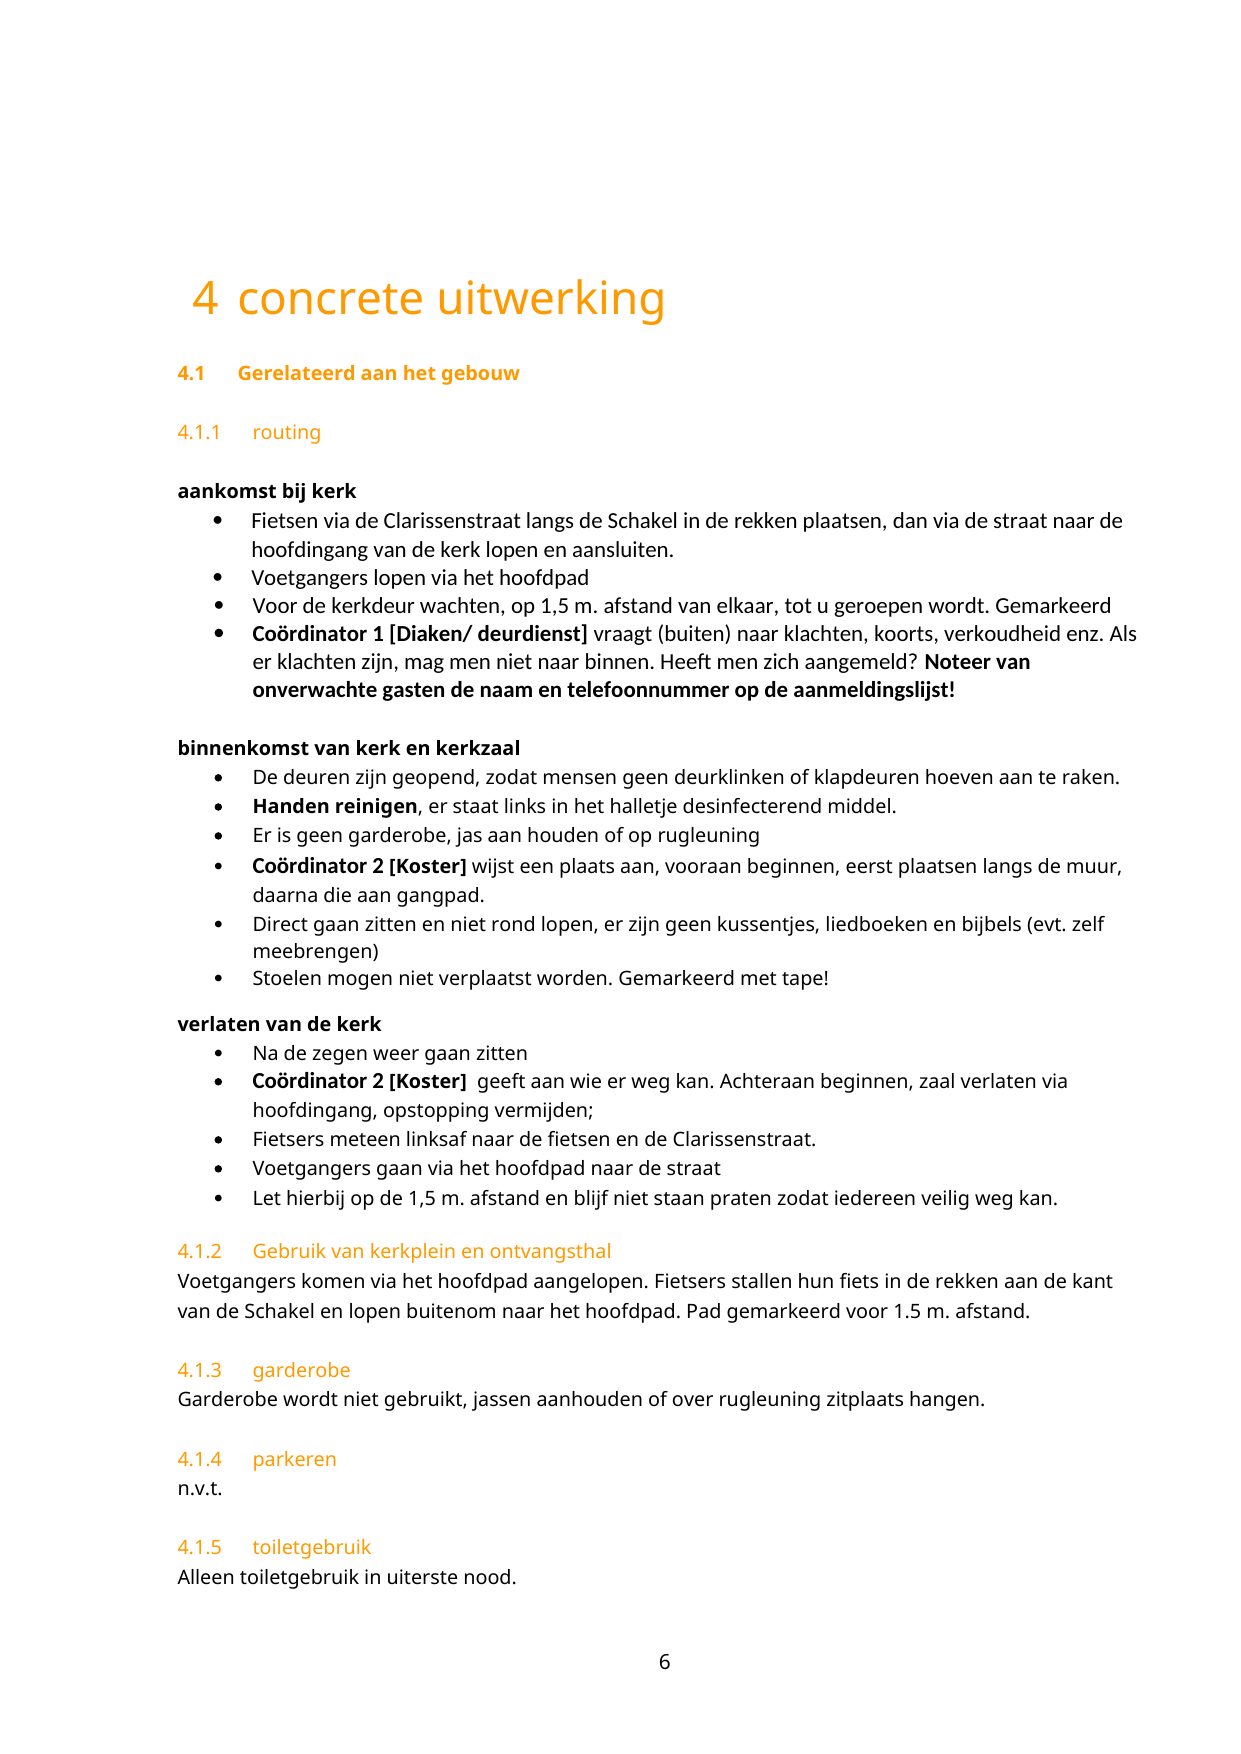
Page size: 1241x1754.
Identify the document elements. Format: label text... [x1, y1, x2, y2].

list Let hierbij op de 1,5 m. afstand en blijf niet staan praten zodat iedereen veilig weg kan. [215, 1184, 1152, 1211]
text Alleen toiletgebruik in uiterste nood. [177, 1563, 1152, 1590]
subtitle garderobe [177, 1356, 1152, 1383]
text binnenkomst van kerk en kerkzaal [177, 734, 1152, 761]
list De deuren zijn geopend, zodat mensen geen deurklinken of klapdeuren hoeven aan te raken. [215, 764, 1152, 791]
list Stoelen mogen niet verplaatst worden. Gemarkeerd met tape! [215, 964, 1152, 991]
text Voetgangers komen via het hoofdpad aangelopen. Fietsers stallen hun fiets in de rekken aan de kant van de Schakel en lopen buitenom naar het hoofdpad. Pad gemarkeerd voor 1.5 m. afstand. [177, 1267, 1152, 1324]
subtitle routing [177, 418, 1152, 445]
list Voetgangers gaan via het hoofdpad naar de straat [215, 1155, 1152, 1182]
subtitle parkeren [177, 1445, 1152, 1472]
list Fietsers meteen linksaf naar de fietsen en de Clarissenstraat. [215, 1126, 1152, 1153]
subtitle concrete uitwerking [192, 265, 1152, 328]
list Er is geen garderobe, jas aan houden of op rugleuning [215, 822, 1152, 849]
subtitle toiletgebruik [177, 1533, 1152, 1561]
list Voor de kerkdeur wachten, op 1,5 m. afstand van elkaar, tot u geroepen wordt. Gemarkeerd [215, 591, 1152, 619]
list Coördinator 2 [Koster] geeft aan wie er weg kan. Achteraan beginnen, zaal verlaten via hoofdingang, opstopping vermijden; [215, 1066, 1152, 1123]
subtitle Gebruik van kerkplein en ontvangsthal [177, 1238, 1152, 1265]
subtitle Gerelateerd aan het gebouw [177, 359, 1152, 386]
list Voetgangers lopen via het hoofdpad [213, 563, 1152, 591]
text n.v.t. [177, 1474, 1152, 1501]
text Garderobe wordt niet gebruikt, jassen aanhouden of over rugleuning zitplaats hangen. [177, 1386, 1152, 1413]
text aankomst bij kerk [177, 477, 1152, 504]
list Coördinator 2 [Koster] wijst een plaats aan, vooraan beginnen, eerst plaatsen langs de muur, daarna die aan gangpad. [215, 851, 1152, 908]
list Direct gaan zitten en niet rond lopen, er zijn geen kussentjes, liedboeken en bijbels (evt. zelf meebrengen) [215, 910, 1152, 964]
list Na de zegen weer gaan zitten [215, 1039, 1152, 1066]
list Handen reinigen, er staat links in het halletje desinfecterend middel. [215, 793, 1152, 820]
list Fietsen via de Clarissenstraat langs de Schakel in de rekken plaatsen, dan via de straat naar de hoofdingang van de kerk lopen en aansluiten. [213, 507, 1152, 563]
text verlaten van de kerk [177, 1010, 1152, 1037]
list Coördinator 1 [Diaken/ deurdienst] vraagt (buiten) naar klachten, koorts, verkoudheid enz. Als er klachten zijn, mag men niet naar binnen. Heeft men zich aangemeld? Noteer van onverwachte gasten de naam en telefoonnummer op de aanmeldingslijst! [215, 619, 1152, 703]
